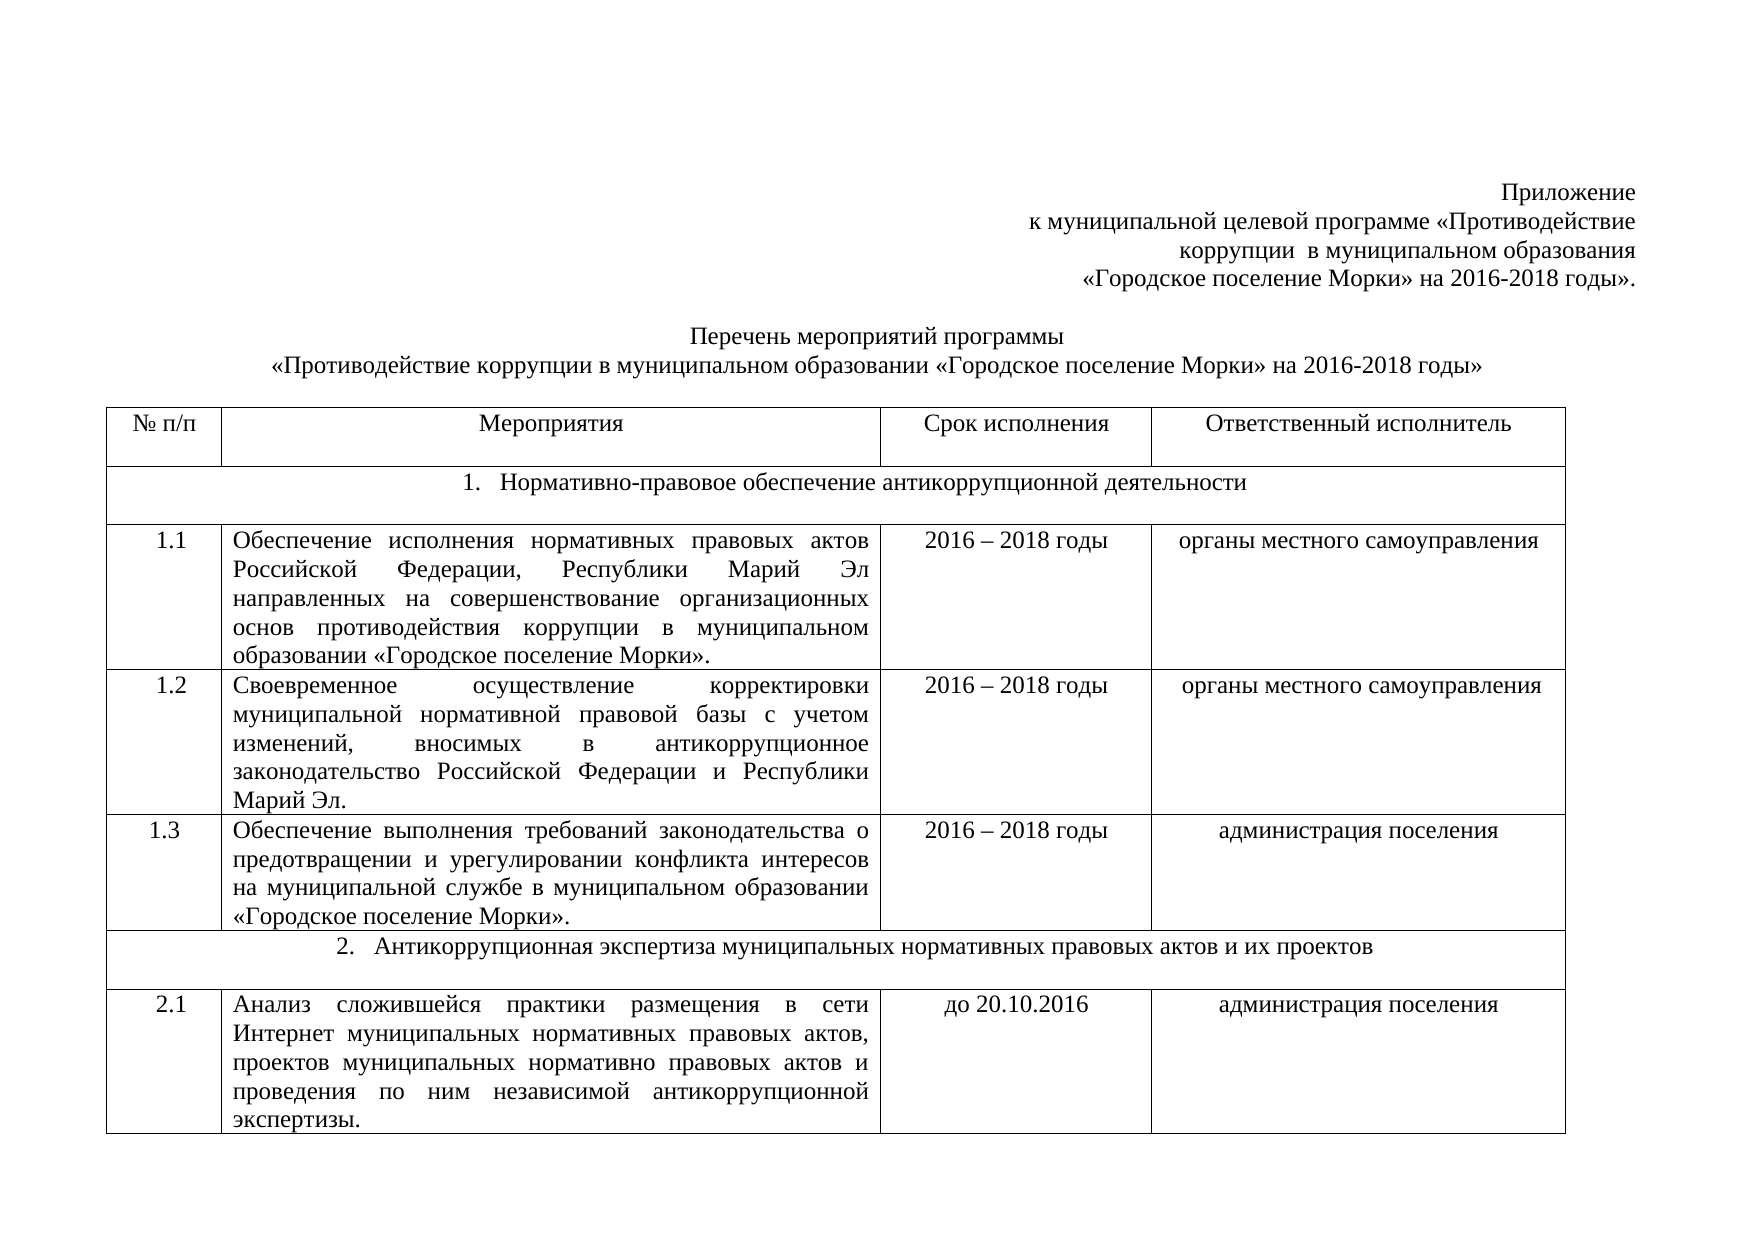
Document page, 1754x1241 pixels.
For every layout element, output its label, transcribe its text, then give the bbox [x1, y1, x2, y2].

table_cell органы местного самоуправления [1152, 670, 1565, 814]
table_cell 2016 – 2018 годы [881, 525, 1151, 669]
table_header Срок исполнения [881, 408, 1151, 466]
table_header № п/п [107, 408, 221, 466]
table_cell администрация поселения [1152, 815, 1565, 930]
table_cell 2016 – 2018 годы [881, 670, 1151, 814]
table_cell 2.1 [107, 990, 221, 1133]
table_cell до 20.10.2016 [881, 990, 1151, 1133]
text «Противодействие коррупции в муниципальном образовании «Городское поселение Морки» на 2016-2018 годы» [118, 350, 1636, 378]
table_cell 1.1 [107, 525, 221, 669]
table_cell Анализ сложившейся практики размещения в сети Интернет муниципальных нормативных правовых актов, проектов муниципальных нормативно правовых актов и проведения по ним независимой антикоррупционной экспертизы. [222, 990, 880, 1133]
table_cell органы местного самоуправления [1152, 525, 1565, 669]
table_cell Обеспечение исполнения нормативных правовых актов Российской Федерации, Республики Марий Эл направленных на совершенствование организационных основ противодействия коррупции в муниципальном образовании «Городское поселение Морки». [222, 525, 880, 669]
text коррупции в муниципальном образования [118, 235, 1636, 263]
table_cell Обеспечение выполнения требований законодательства о предотвращении и урегулировании конфликта интересов на муниципальной службе в муниципальном образовании «Городское поселение Морки». [222, 815, 880, 930]
table_cell Антикоррупционная экспертиза муниципальных нормативных правовых актов и их проектов [107, 931, 1565, 988]
text к муниципальной целевой программе «Противодействие [118, 206, 1636, 235]
table_header Мероприятия [222, 408, 880, 466]
table_header Ответственный исполнитель [1152, 408, 1565, 466]
table_cell администрация поселения [1152, 990, 1565, 1133]
table_cell 1.3 [107, 815, 221, 930]
text Приложение [118, 177, 1636, 206]
table_cell 2016 – 2018 годы [881, 815, 1151, 930]
table_cell Нормативно-правовое обеспечение антикоррупционной деятельности [107, 467, 1565, 524]
table_cell Своевременное осуществление корректировки муниципальной нормативной правовой базы с учетом изменений, вносимых в антикоррупционное законодательство Российской Федерации и Республики Марий Эл. [222, 670, 880, 814]
text «Городское поселение Морки» на 2016-2018 годы». [118, 263, 1636, 292]
text Перечень мероприятий программы [118, 321, 1636, 350]
table_cell 1.2 [107, 670, 221, 814]
